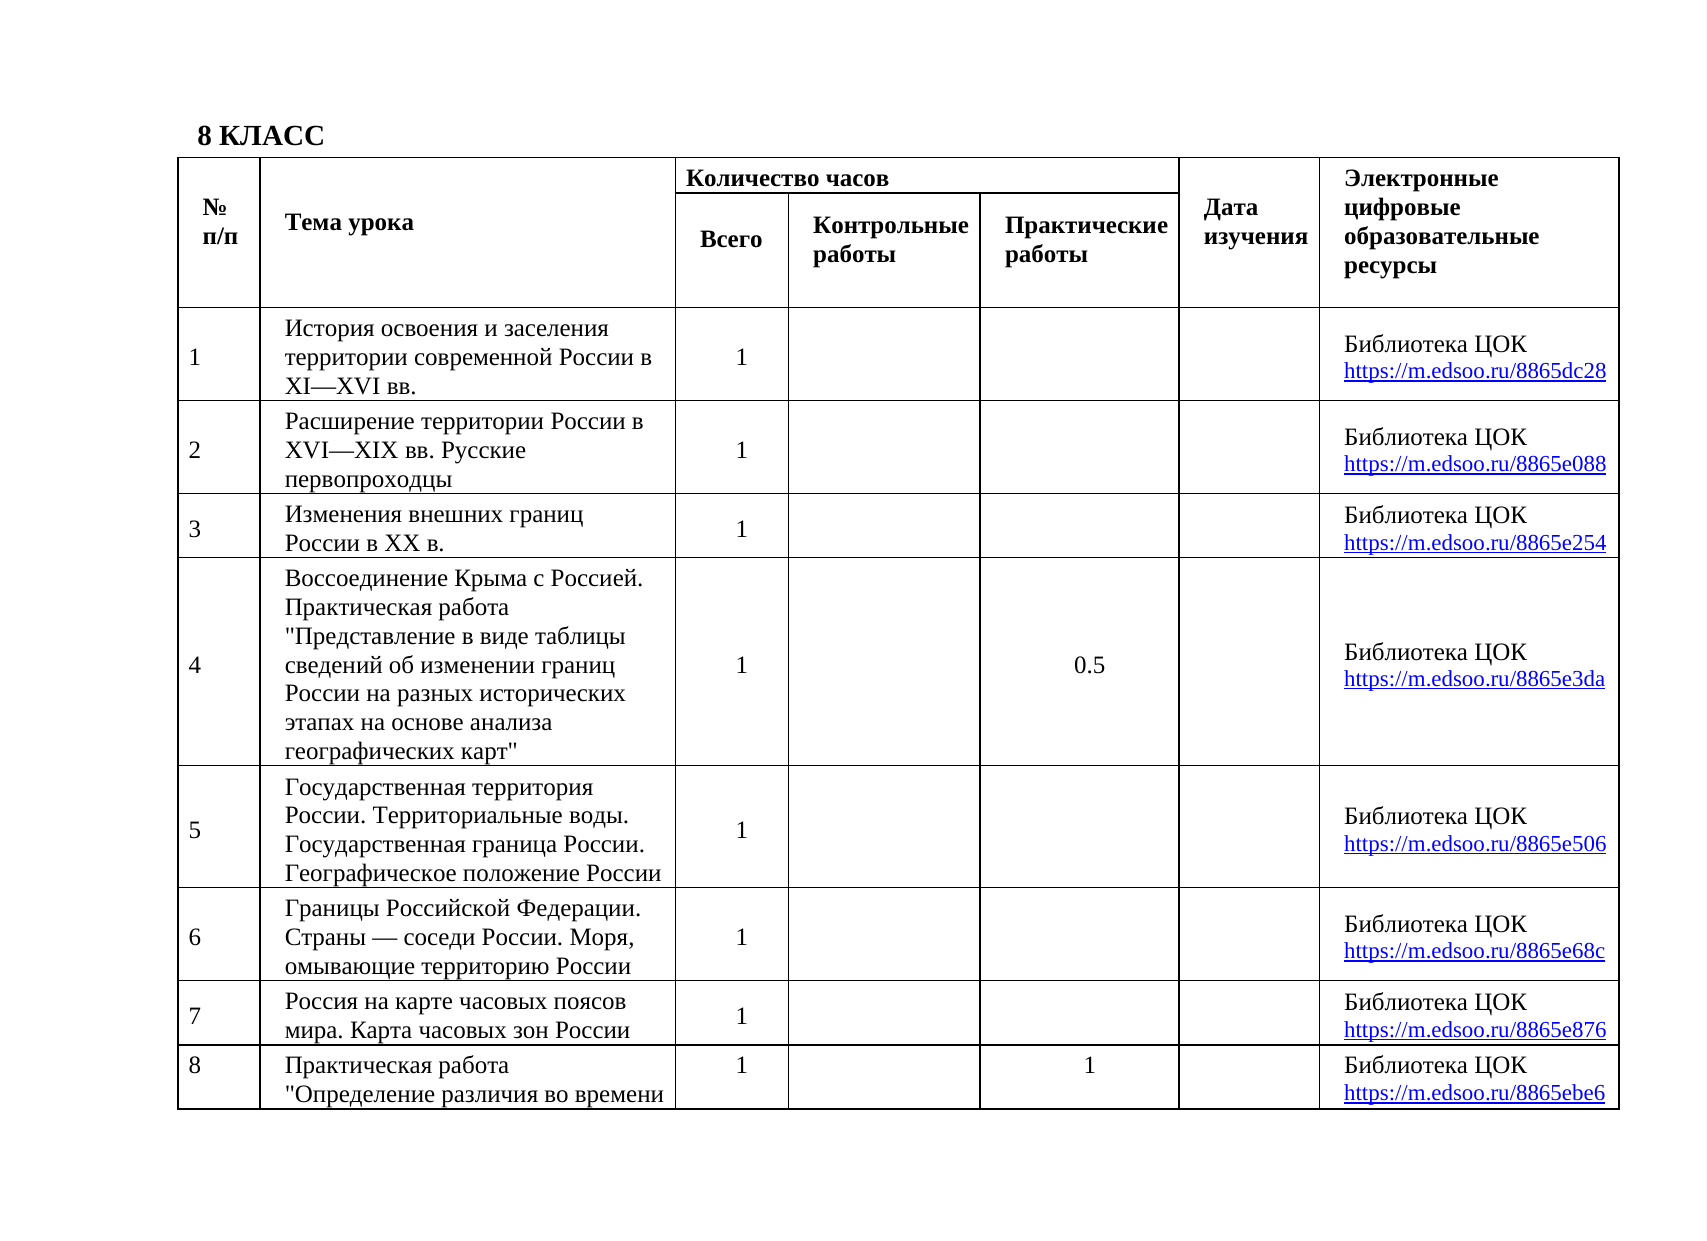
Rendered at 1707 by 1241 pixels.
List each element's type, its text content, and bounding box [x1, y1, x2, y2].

table_cell 1 [676, 494, 788, 557]
table_header Электронные цифровые образовательные ресурсы [1320, 158, 1618, 306]
table_cell [789, 981, 979, 1044]
table_cell 2 [179, 401, 259, 492]
table_cell [981, 981, 1178, 1044]
table_cell [1180, 558, 1319, 765]
table_cell [789, 401, 979, 492]
table_cell Библиотека ЦОК https://m.edsoo.ru/8865dc28 [1320, 308, 1618, 399]
table_cell 6 [179, 888, 259, 979]
text 8 КЛАСС [190, 118, 1618, 152]
table_cell [789, 558, 979, 765]
table_cell Государственная территория России. Территориальные воды. Государственная граница России. Географическое положение России [261, 766, 675, 887]
table_cell [1180, 494, 1319, 557]
table_cell Библиотека ЦОК https://m.edsoo.ru/8865e876 [1320, 981, 1618, 1044]
table_cell 3 [179, 494, 259, 557]
table_header Тема урока [261, 158, 675, 306]
table_cell [789, 308, 979, 399]
table_cell [1180, 401, 1319, 492]
table_cell Практические работы [981, 194, 1178, 306]
table_cell 1 [676, 766, 788, 887]
table_cell Библиотека ЦОК https://m.edsoo.ru/8865e088 [1320, 401, 1618, 492]
table_cell 1 [179, 308, 259, 399]
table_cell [261, 1046, 675, 1108]
table_header № п/п [179, 158, 259, 306]
table_cell 5 [179, 766, 259, 887]
table_cell Изменения внешних границ России в ХХ в. [261, 494, 675, 557]
table_cell Расширение территории России в XVI—XIX вв. Русские первопроходцы [261, 401, 675, 492]
table_cell 1 [676, 1046, 788, 1108]
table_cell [1320, 1046, 1618, 1108]
table_cell Библиотека ЦОК https://m.edsoo.ru/8865e3da [1320, 558, 1618, 765]
table_header Дата изучения [1180, 158, 1319, 306]
table_cell [1180, 888, 1319, 979]
table_cell Всего [676, 194, 788, 306]
table_cell [789, 494, 979, 557]
table_cell [981, 494, 1178, 557]
table_cell [789, 1046, 979, 1108]
table_cell [1180, 981, 1319, 1044]
table_cell История освоения и заселения территории современной России в XI—XVI вв. [261, 308, 675, 399]
table_cell [789, 766, 979, 887]
table_cell 1 [676, 308, 788, 399]
table_header Количество часов [676, 158, 1178, 192]
table_cell 0.5 [981, 558, 1178, 765]
table_cell [789, 888, 979, 979]
table_cell [1180, 1046, 1319, 1108]
table_cell Библиотека ЦОК https://m.edsoo.ru/8865e68c [1320, 888, 1618, 979]
table_cell Контрольные работы [789, 194, 979, 306]
table_cell Воссоединение Крыма с Россией. Практическая работа "Представление в виде таблицы сведений об изменении границ России на разных исторических этапах на основе анализа географических карт" [261, 558, 675, 765]
table_cell 8 [179, 1046, 259, 1108]
table_cell 1 [676, 981, 788, 1044]
table_cell 1 [676, 401, 788, 492]
table_cell [981, 308, 1178, 399]
table_cell [981, 766, 1178, 887]
table_cell [1180, 308, 1319, 399]
table_cell [981, 888, 1178, 979]
table_cell 4 [179, 558, 259, 765]
table_cell Границы Российской Федерации. Страны — соседи России. Моря, омывающие территорию России [261, 888, 675, 979]
table_cell Библиотека ЦОК https://m.edsoo.ru/8865e506 [1320, 766, 1618, 887]
table_cell Библиотека ЦОК https://m.edsoo.ru/8865e254 [1320, 494, 1618, 557]
table_cell Россия на карте часовых поясов мира. Карта часовых зон России [261, 981, 675, 1044]
table_cell [981, 401, 1178, 492]
table_cell [1180, 766, 1319, 887]
table_cell 1 [676, 558, 788, 765]
table_cell 1 [981, 1046, 1178, 1108]
table_cell 1 [676, 888, 788, 979]
table_cell 7 [179, 981, 259, 1044]
